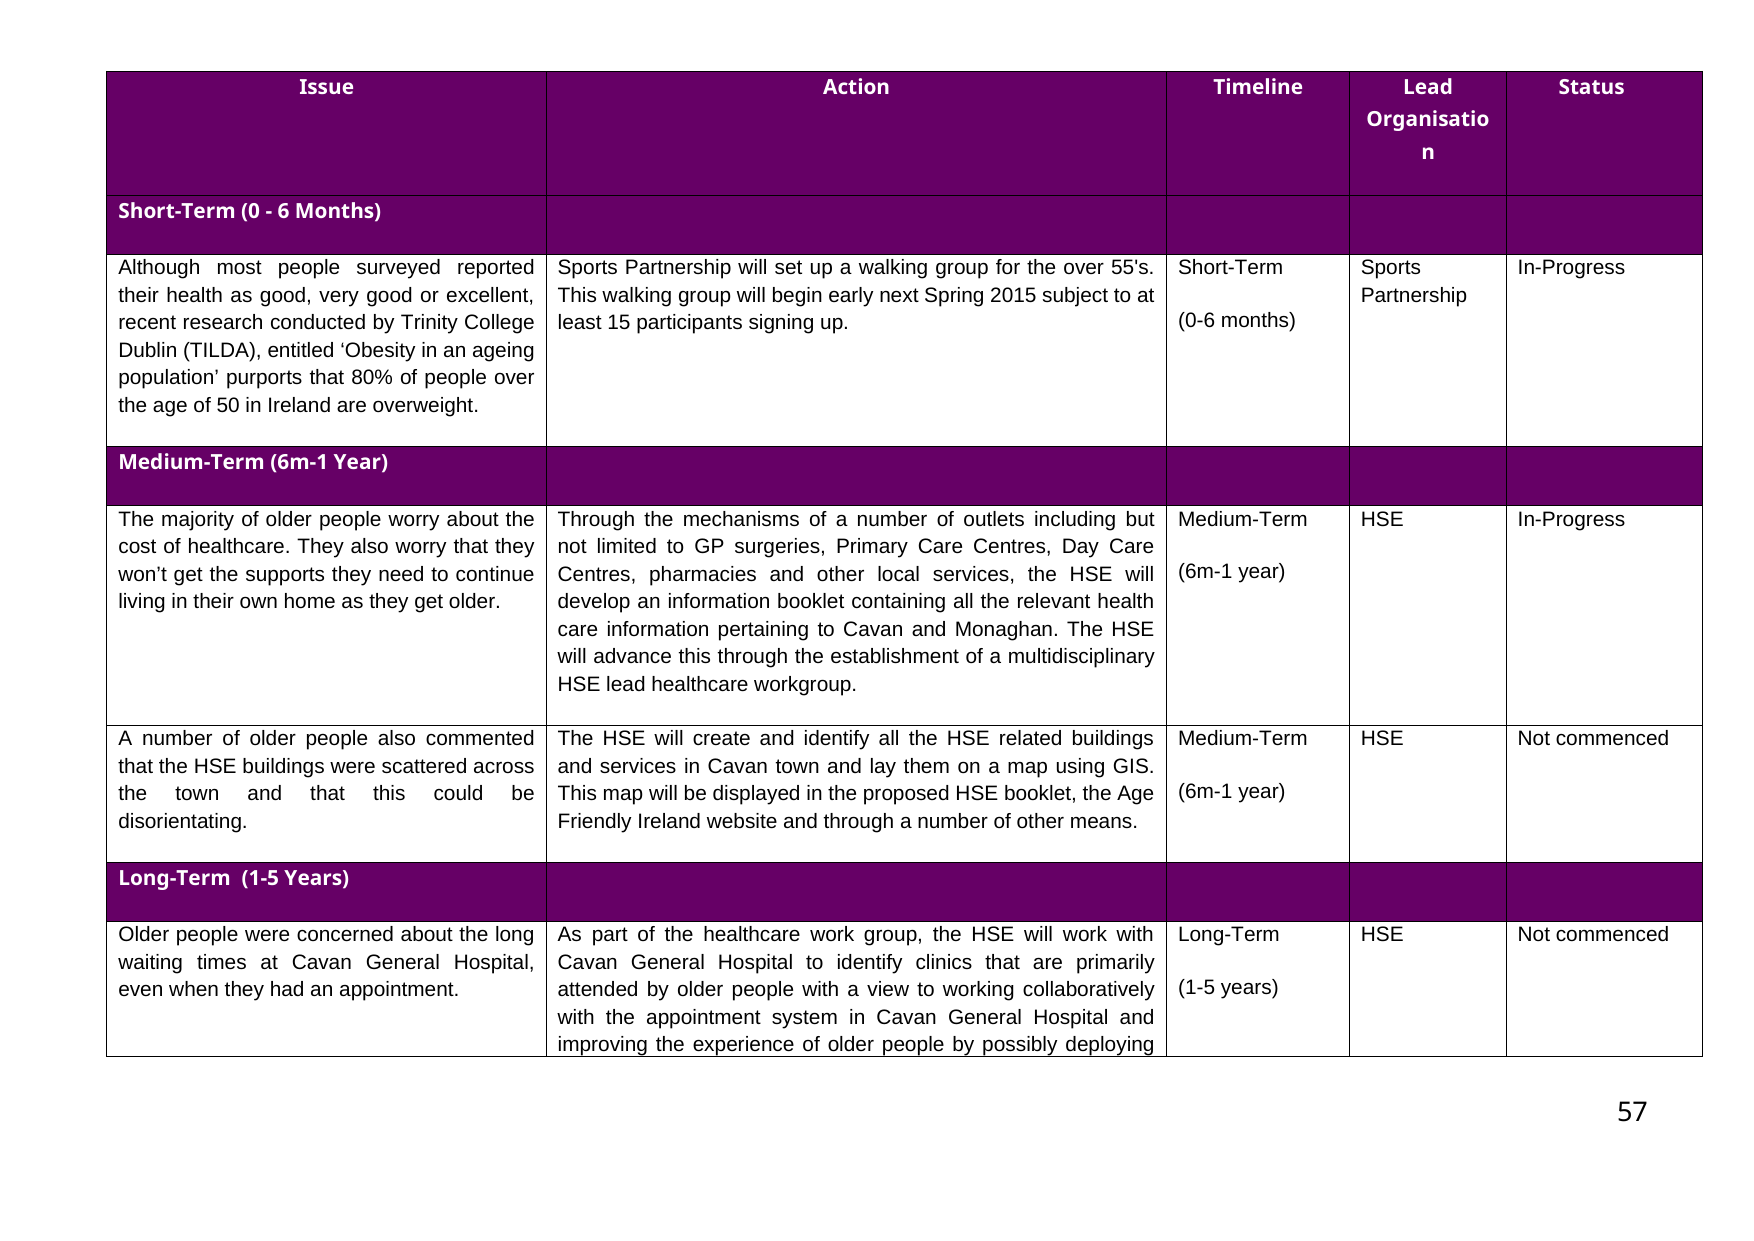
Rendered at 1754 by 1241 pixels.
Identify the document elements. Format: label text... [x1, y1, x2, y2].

table_cell [1167, 196, 1349, 254]
table_cell [1350, 447, 1506, 505]
table_cell Medium-Term (6m-1 Year) [107, 447, 546, 505]
table_header Lead Organisation [1350, 72, 1506, 195]
table_header Status [1507, 72, 1702, 195]
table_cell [107, 922, 546, 1056]
table_cell Not commenced [1507, 922, 1702, 1056]
table_cell The majority of older people worry about the cost of healthcare. They also worry that they won’t get the supports they need to continue living in their own home as they get older. [107, 506, 546, 725]
table_cell Although most people surveyed reported their health as good, very good or excellent, recent research conducted by Trinity College Dublin (TILDA), entitled ‘Obesity in an ageing population’ purports that 80% of people over the age of 50 in Ireland are overweight. [107, 255, 546, 446]
table_cell In-Progress [1507, 255, 1702, 446]
table_cell [1167, 863, 1349, 921]
table_cell A number of older people also commented that the HSE buildings were scattered across the town and that this could be disorientating. [107, 726, 546, 862]
table_cell [1507, 447, 1702, 505]
table_cell [1507, 863, 1702, 921]
table_cell [1350, 196, 1506, 254]
table_cell HSE [1350, 726, 1506, 862]
table_cell Not commenced [1507, 726, 1702, 862]
table_cell Long-Term (1-5 years) [1167, 922, 1349, 1056]
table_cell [547, 922, 1166, 1056]
table_cell [547, 863, 1166, 921]
table_cell Sports Partnership [1350, 255, 1506, 446]
table_cell Through the mechanisms of a number of outlets including but not limited to GP surgeries, Primary Care Centres, Day Care Centres, pharmacies and other local services, the HSE will develop an information booklet containing all the relevant health care information pertaining to Cavan and Monaghan. The HSE will advance this through the establishment of a multidisciplinary HSE lead healthcare workgroup. [547, 506, 1166, 725]
table_cell [1507, 196, 1702, 254]
table_cell In-Progress [1507, 506, 1702, 725]
table_cell [1167, 447, 1349, 505]
table_header Action [547, 72, 1166, 195]
table_cell Long-Term (1-5 Years) [107, 863, 546, 921]
table_cell HSE [1350, 922, 1506, 1056]
table_cell Short-Term (0 - 6 Months) [107, 196, 546, 254]
table_cell Medium-Term (6m-1 year) [1167, 726, 1349, 862]
table_cell Medium-Term (6m-1 year) [1167, 506, 1349, 725]
table_cell [1350, 863, 1506, 921]
table_cell The HSE will create and identify all the HSE related buildings and services in Cavan town and lay them on a map using GIS. This map will be displayed in the proposed HSE booklet, the Age Friendly Ireland website and through a number of other means. [547, 726, 1166, 862]
table_cell [547, 447, 1166, 505]
table_header Timeline [1167, 72, 1349, 195]
table_cell Short-Term (0-6 months) [1167, 255, 1349, 446]
table_cell HSE [1350, 506, 1506, 725]
table_cell [547, 196, 1166, 254]
table_cell Sports Partnership will set up a walking group for the over 55's. This walking group will begin early next Spring 2015 subject to at least 15 participants signing up. [547, 255, 1166, 446]
table_header Issue [107, 72, 546, 195]
